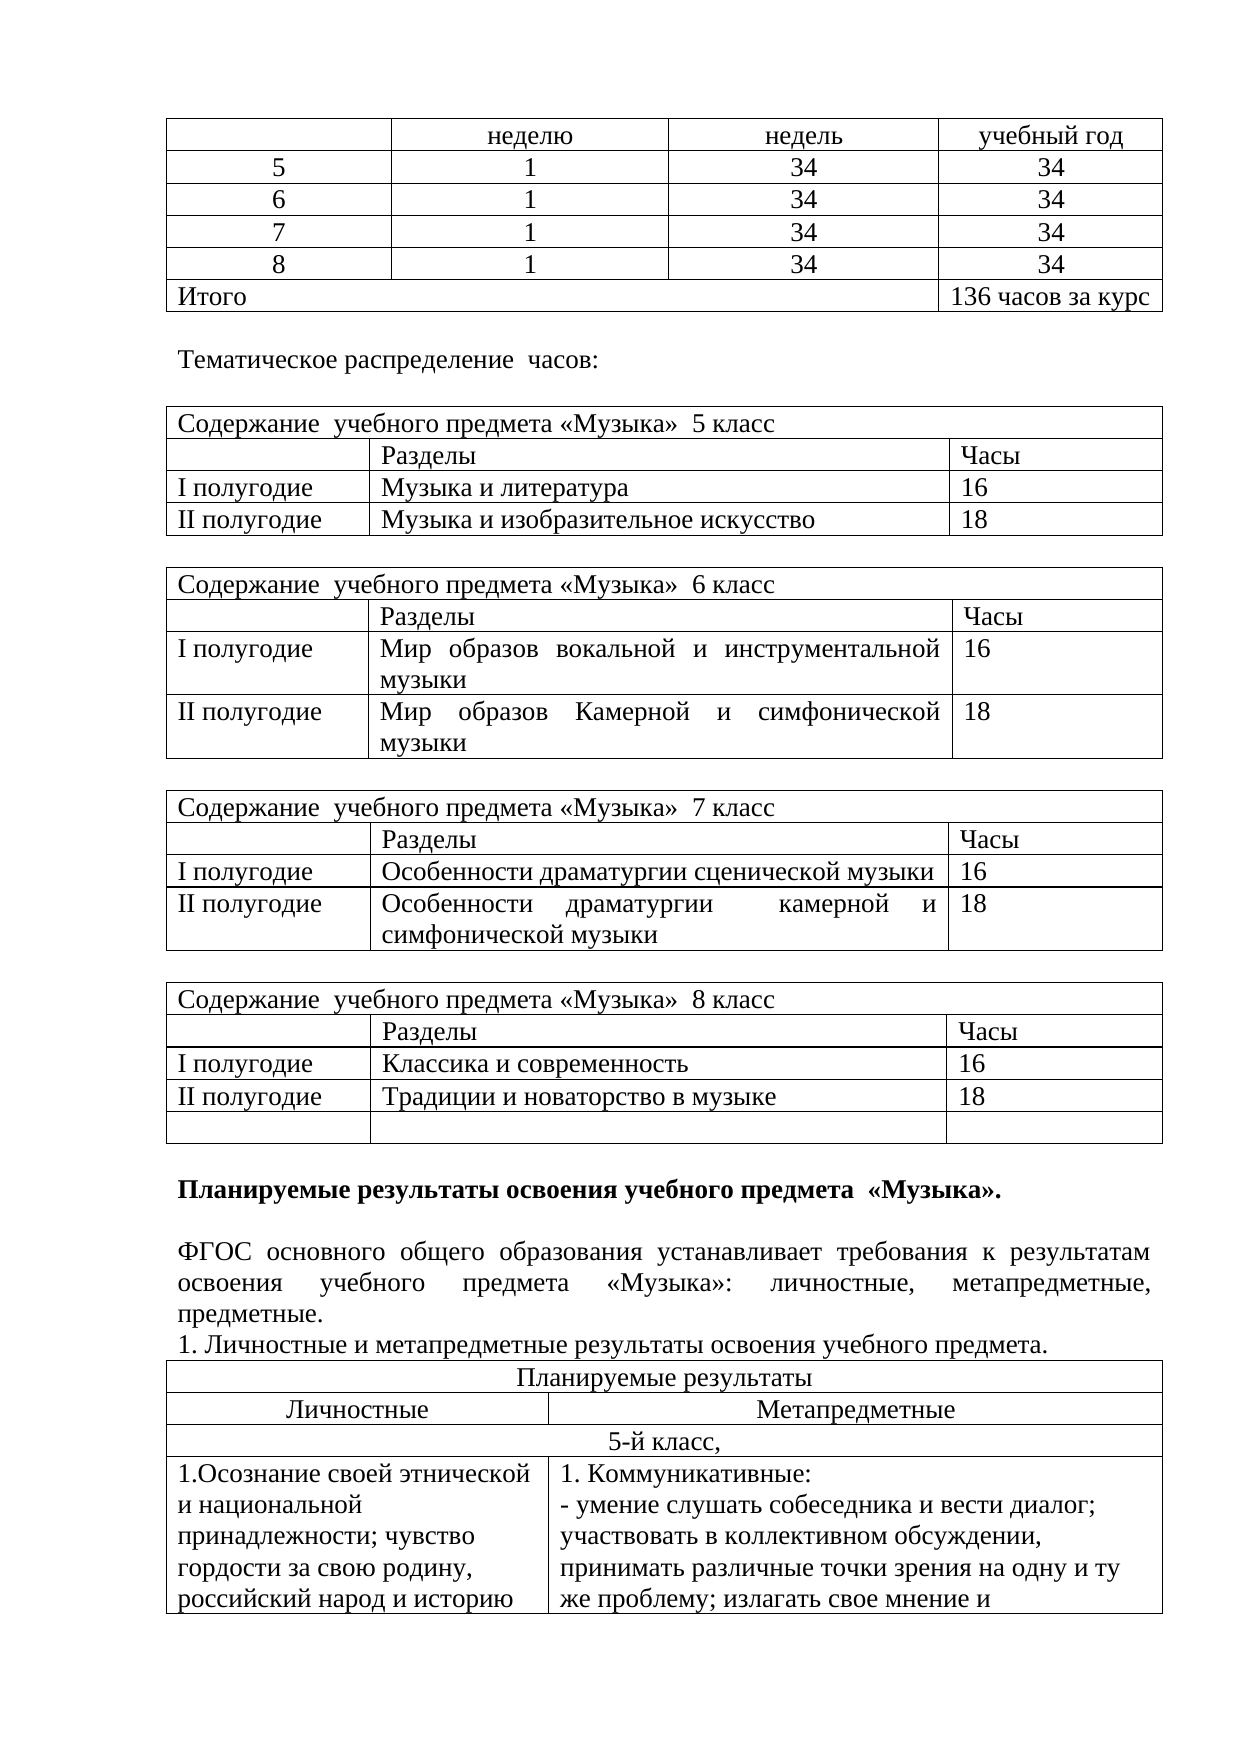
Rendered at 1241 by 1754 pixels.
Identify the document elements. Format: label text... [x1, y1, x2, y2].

table_header Содержание учебного предмета «Музыка» 6 класс [167, 568, 1162, 599]
table_cell 18 [949, 888, 1162, 950]
table_cell Личностные [167, 1393, 548, 1424]
table_cell [947, 1112, 1162, 1143]
table_cell 5 [167, 151, 391, 182]
table_cell I полугодие [167, 632, 368, 694]
text ФГОС основного общего образования устанавливает требования к результатам освоения учебного предмета «Музыка»: личностные, метапредметные, предметные. [177, 1235, 1152, 1328]
table_cell [167, 823, 370, 854]
table_cell Часы [947, 1015, 1162, 1046]
table_cell Традиции и новаторство в музыке [371, 1080, 946, 1111]
table_cell Разделы [370, 439, 949, 470]
table_cell [371, 1112, 946, 1143]
table_cell 8 [167, 248, 391, 279]
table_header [939, 119, 1162, 150]
table_header Класс [167, 119, 391, 150]
text 1. Личностные и метапредметные результаты освоения учебного предмета. [177, 1328, 1152, 1359]
table_cell Особенности драматургии камерной и симфонической музыки [371, 888, 948, 950]
table_cell 34 [939, 151, 1162, 182]
table_cell 34 [669, 216, 938, 247]
table_cell [167, 1112, 370, 1143]
table_cell Мир образов Камерной и симфонической музыки [369, 695, 952, 758]
table_cell Часы [950, 439, 1162, 470]
table_cell Часы [949, 823, 1162, 854]
text Тематическое распределение часов: [177, 343, 1152, 374]
table_cell 16 [950, 471, 1162, 502]
table_cell Итого [167, 280, 938, 311]
table_cell [167, 439, 369, 470]
table_cell II полугодие [167, 1080, 370, 1111]
table_cell 34 [669, 184, 938, 215]
table_cell I полугодие [167, 1048, 370, 1078]
table_cell [167, 1015, 370, 1046]
table_cell 18 [953, 695, 1162, 758]
table_cell Мир образов вокальной и инструментальной музыки [369, 632, 952, 694]
table_cell Музыка и литература [370, 471, 949, 502]
table_cell 5-й класс, [167, 1425, 1162, 1456]
table_cell 1 [392, 216, 668, 247]
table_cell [167, 1457, 548, 1613]
table_cell Разделы [371, 823, 948, 854]
table_header Содержание учебного предмета «Музыка» 5 класс [167, 407, 1162, 438]
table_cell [549, 1457, 1162, 1613]
table_cell [167, 600, 368, 631]
table_cell II полугодие [167, 888, 370, 950]
table_cell 16 [947, 1048, 1162, 1078]
table_cell II полугодие [167, 503, 369, 534]
table_cell I полугодие [167, 471, 369, 502]
text Планируемые результаты освоения учебного предмета «Музыка». [177, 1173, 1152, 1204]
table_cell 6 [167, 184, 391, 215]
table_header Содержание учебного предмета «Музыка» 7 класс [167, 791, 1162, 822]
table_cell 1 [392, 151, 668, 182]
table_cell I полугодие [167, 855, 370, 886]
table_cell Классика и современность [371, 1048, 946, 1078]
table_cell Метапредметные [549, 1393, 1162, 1424]
table_header Содержание учебного предмета «Музыка» 8 класс [167, 983, 1162, 1014]
table_cell 16 [953, 632, 1162, 694]
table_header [392, 119, 668, 150]
table_cell Часы [953, 600, 1162, 631]
table_cell Разделы [369, 600, 952, 631]
table_cell II полугодие [167, 695, 368, 758]
table_cell Разделы [371, 1015, 946, 1046]
table_cell 34 [669, 248, 938, 279]
table_header Планируемые результаты [167, 1361, 1162, 1392]
table_cell 136 часов за курс [939, 280, 1162, 311]
table_cell 7 [167, 216, 391, 247]
table_cell 34 [939, 184, 1162, 215]
table_cell 1 [392, 248, 668, 279]
table_cell Музыка и изобразительное искусство [370, 503, 949, 534]
table_cell 18 [950, 503, 1162, 534]
table_cell 34 [939, 216, 1162, 247]
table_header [669, 119, 938, 150]
table_cell 18 [947, 1080, 1162, 1111]
table_cell 16 [949, 855, 1162, 886]
table_cell 1 [392, 184, 668, 215]
table_cell Особенности драматургии сценической музыки [371, 855, 948, 886]
table_cell 34 [669, 151, 938, 182]
table_cell 34 [939, 248, 1162, 279]
